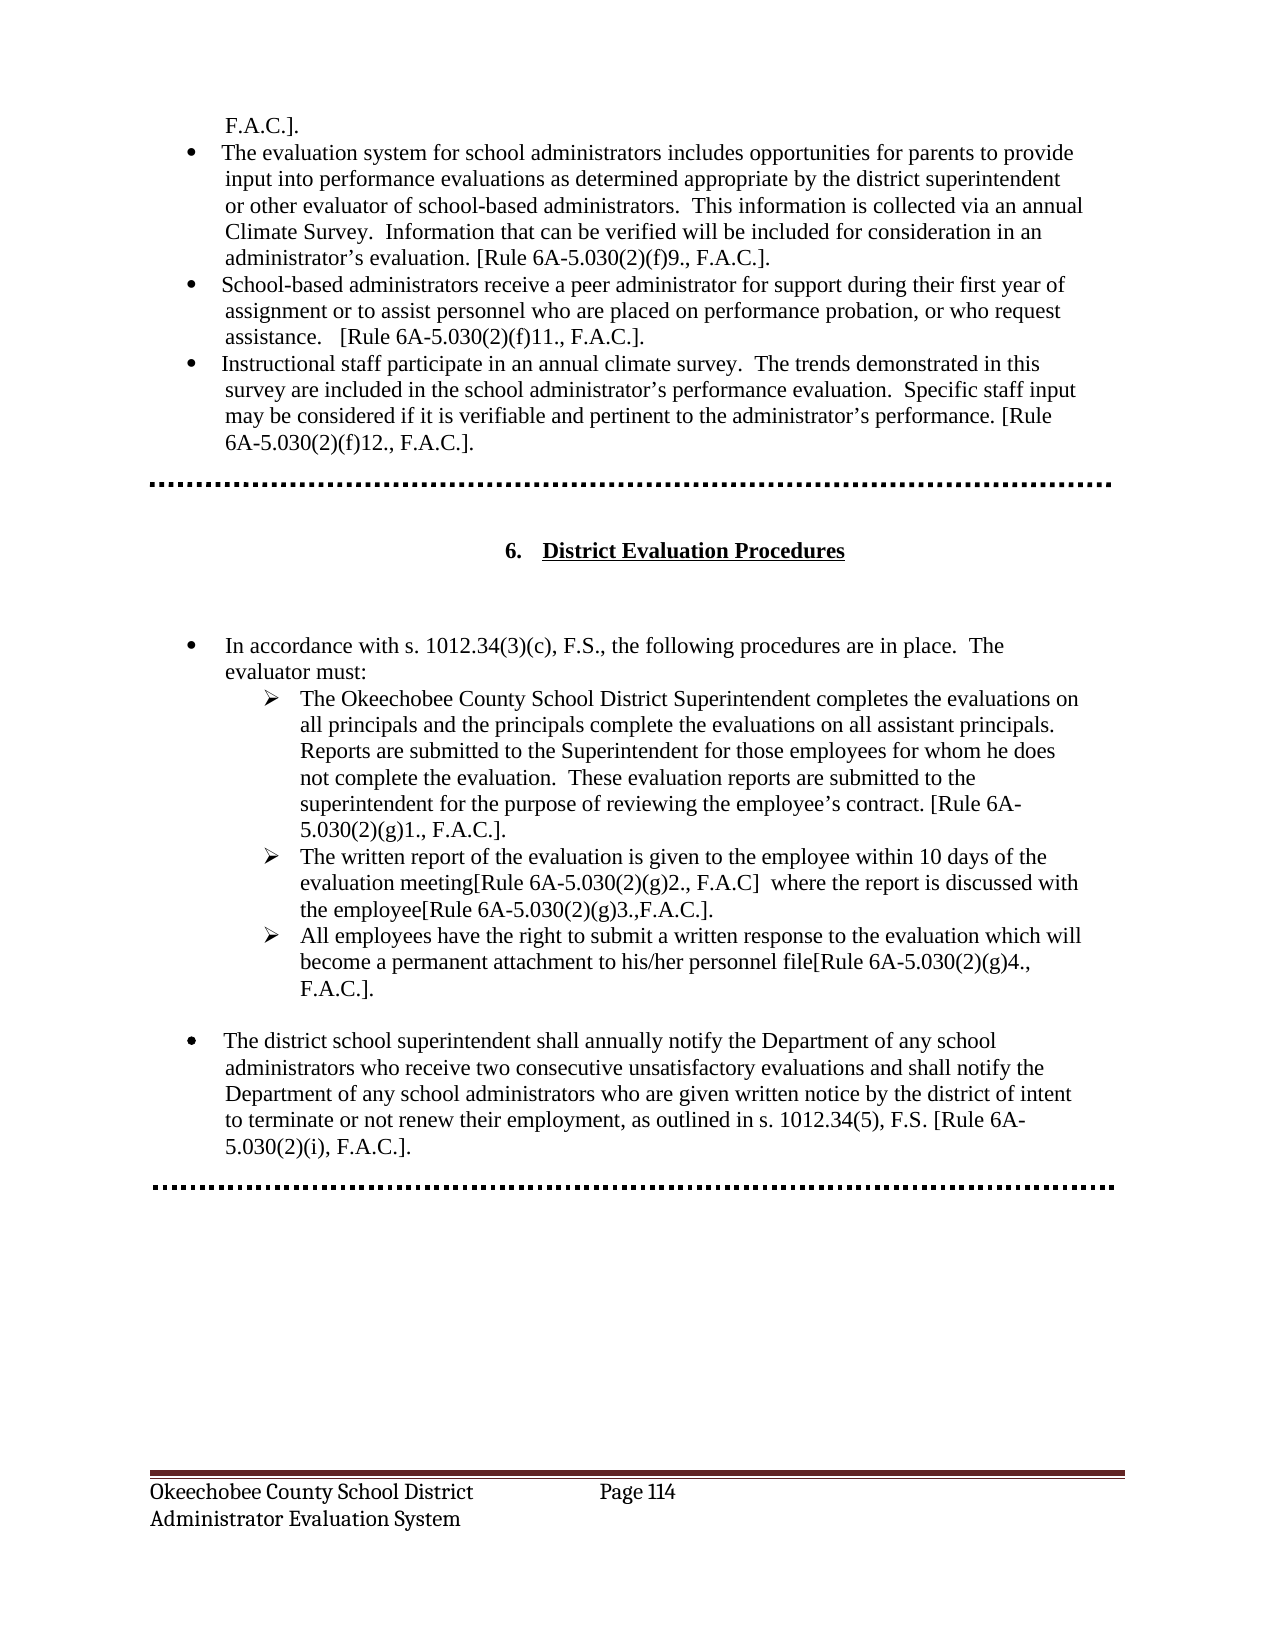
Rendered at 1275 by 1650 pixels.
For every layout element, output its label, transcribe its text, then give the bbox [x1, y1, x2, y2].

list The written report of the evaluation is given to the employee within 10 days of the evaluation meeting[Rule 6A-5.030(2)(g)2., F.A.C] where the report is discussed with the employee[Rule 6A-5.030(2)(g)3.,F.A.C.]. [262, 843, 1084, 922]
list Instructional staff participate in an annual climate survey. The trends demonstrated in this survey are included in the school administrator’s performance evaluation. Specific staff input may be considered if it is verifiable and pertinent to the administrator’s performance. [Rule 6A-5.030(2)(f)12., F.A.C.]. [187, 350, 1084, 455]
list The Okeechobee County School District Superintendent completes the evaluations on all principals and the principals complete the evaluations on all assistant principals. Reports are submitted to the Superintendent for those employees for whom he does not complete the evaluation. These evaluation reports are submitted to the superintendent for the purpose of reviewing the employee’s contract. [Rule 6A-5.030(2)(g)1., F.A.C.]. [262, 685, 1084, 843]
list The district school superintendent shall annually notify the Department of any school administrators who receive two consecutive unsatisfactory evaluations and shall notify the Department of any school administrators who are given written notice by the district of intent to terminate or not renew their employment, as outlined in s. 1012.34(5), F.S. [Rule 6A-5.030(2)(i), F.A.C.]. [187, 1027, 1084, 1159]
list School-based administrators receive a peer administrator for support during their first year of assignment or to assist personnel who are placed on performance probation, or who request assistance. [Rule 6A-5.030(2)(f)11., F.A.C.]. [187, 271, 1084, 350]
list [187, 113, 1077, 139]
list The evaluation system for school administrators includes opportunities for parents to provide input into performance evaluations as determined appropriate by the district superintendent or other evaluator of school-based administrators. This information is collected via an annual Climate Survey. Information that can be verified will be included for consideration in an administrator’s evaluation. [Rule 6A-5.030(2)(f)9., F.A.C.]. [187, 139, 1084, 271]
list In accordance with s. 1012.34(3)(c), F.S., the following procedures are in place. The evaluator must: [187, 632, 1084, 685]
list District Evaluation Procedures [225, 537, 1125, 563]
list All employees have the right to submit a written response to the evaluation which will become a permanent attachment to his/her personnel file[Rule 6A-5.030(2)(g)4., F.A.C.]. [262, 922, 1084, 1001]
